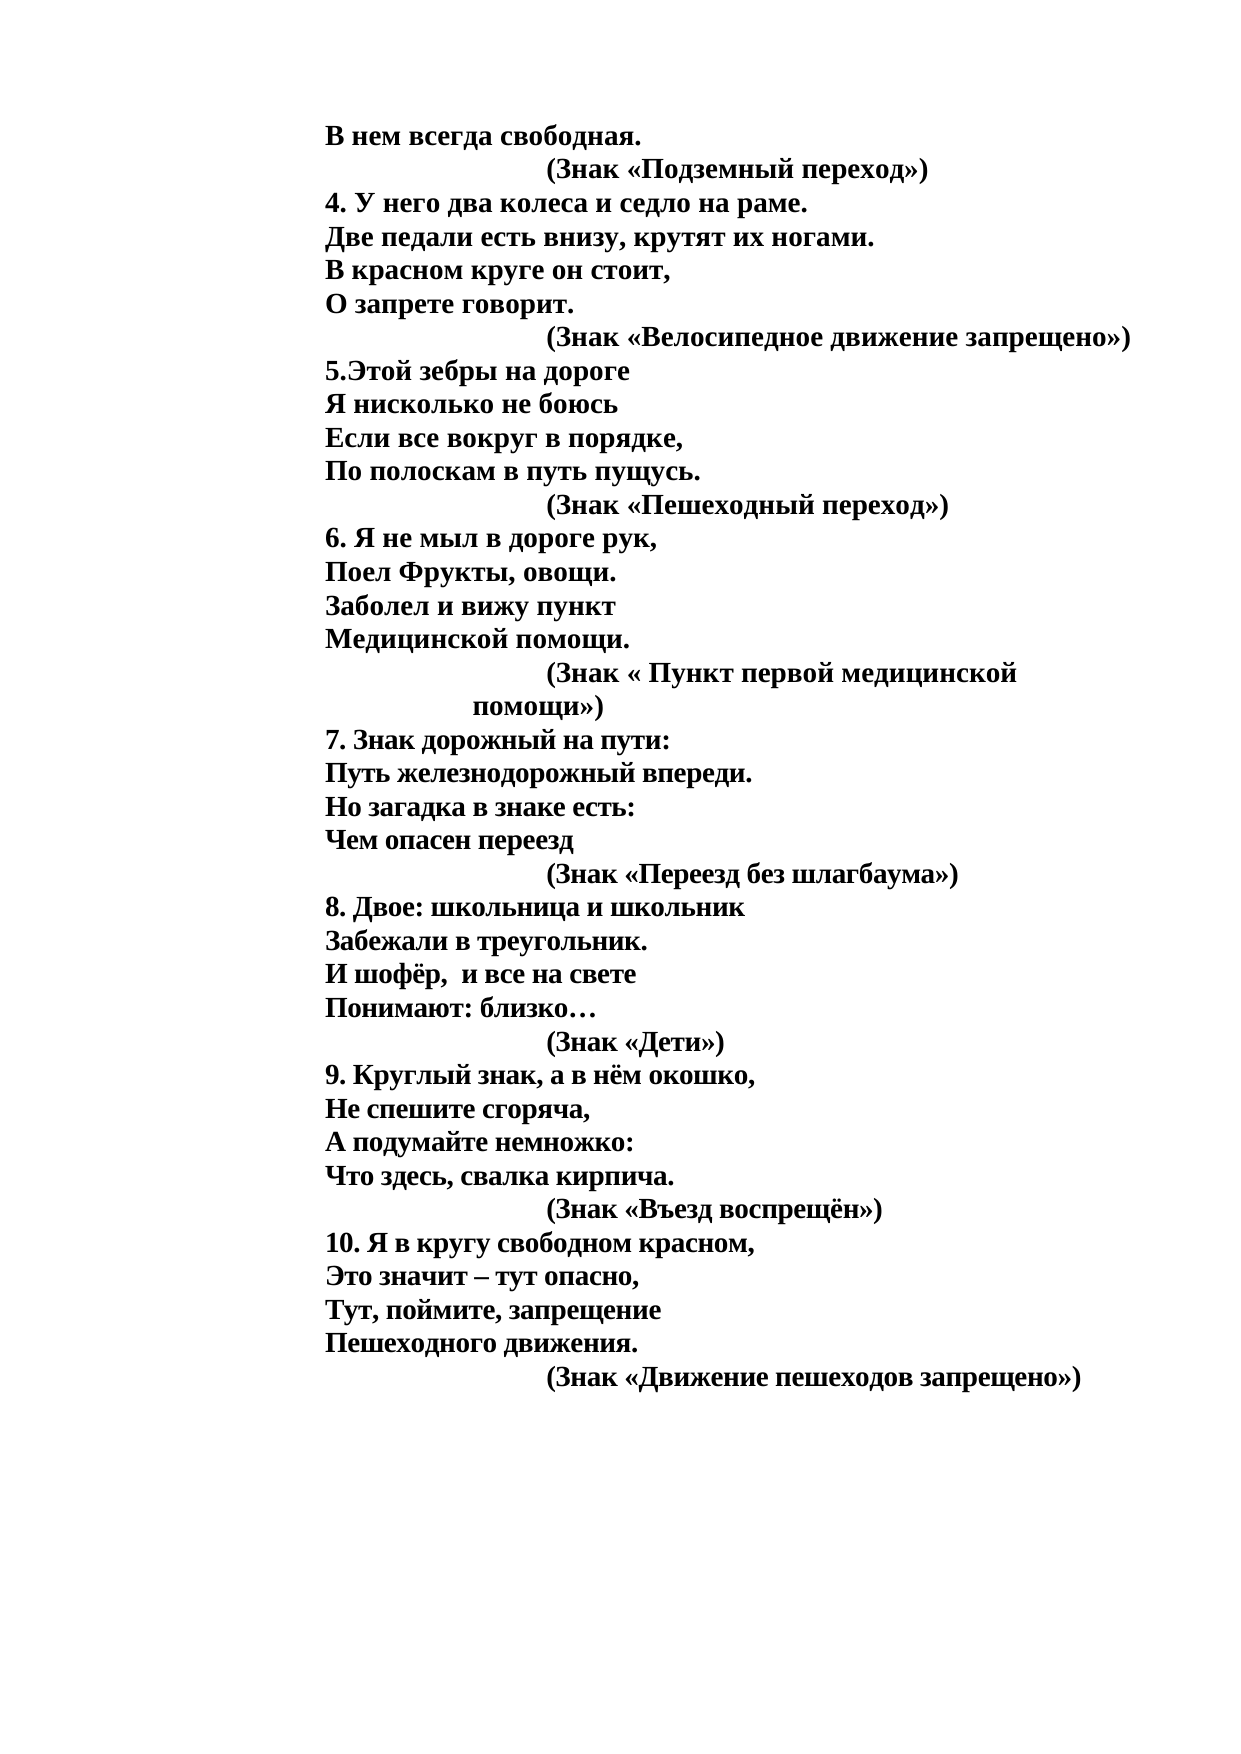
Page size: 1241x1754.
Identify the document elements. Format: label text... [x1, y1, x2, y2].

text И шофёр, и все на свете [325, 957, 1152, 990]
text Тут, поймите, запрещение [325, 1292, 1152, 1326]
text 9. Круглый знак, а в нём окошко, [325, 1057, 1152, 1091]
text (Знак «Подземный переход») [472, 152, 1152, 185]
text Забежали в треугольник. [325, 923, 1152, 957]
text По полоскам в путь пущусь. [325, 453, 1152, 487]
text (Знак «Велосипедное движение запрещено») [472, 319, 1152, 353]
text Это значит – тут опасно, [325, 1258, 1152, 1292]
text 4. У него два колеса и седло на раме. [325, 185, 1152, 219]
text (Знак « Пункт первой медицинской помощи») [472, 655, 1152, 722]
text 5.Этой зебры на дороге [325, 353, 1152, 386]
text 6. Я не мыл в дороге рук, [325, 521, 1152, 554]
text Заболел и вижу пункт [325, 588, 1152, 621]
text 8. Двое: школьница и школьник [325, 889, 1152, 923]
text Не спешите сгоряча, [325, 1091, 1152, 1124]
text (Знак «Пешеходный переход») [472, 487, 1152, 521]
text О запрете говорит. [325, 286, 1152, 319]
text В нем всегда свободная. [325, 118, 1152, 152]
text Что здесь, свалка кирпича. [325, 1158, 1152, 1191]
text Чем опасен переезд [325, 822, 1152, 856]
text 10. Я в кругу свободном красном, [325, 1225, 1152, 1258]
text Две педали есть внизу, крутят их ногами. [325, 219, 1152, 252]
text Но загадка в знаке есть: [325, 789, 1152, 822]
text В красном круге он стоит, [325, 252, 1152, 286]
text (Знак «Въезд воспрещён») [472, 1191, 1152, 1225]
text (Знак «Переезд без шлагбаума») [472, 856, 1152, 889]
text Я нисколько не боюсь [325, 386, 1152, 420]
text Пешеходного движения. [325, 1326, 1152, 1359]
text Медицинской помощи. [325, 621, 1152, 655]
text (Знак «Дети») [472, 1024, 1152, 1057]
text 7. Знак дорожный на пути: [325, 722, 1152, 755]
text Понимают: близко… [325, 990, 1152, 1024]
text Если все вокруг в порядке, [325, 420, 1152, 453]
text Путь железнодорожный впереди. [325, 755, 1152, 789]
text Поел Фрукты, овощи. [325, 554, 1152, 588]
text А подумайте немножко: [325, 1124, 1152, 1158]
text (Знак «Движение пешеходов запрещено») [472, 1359, 1152, 1393]
